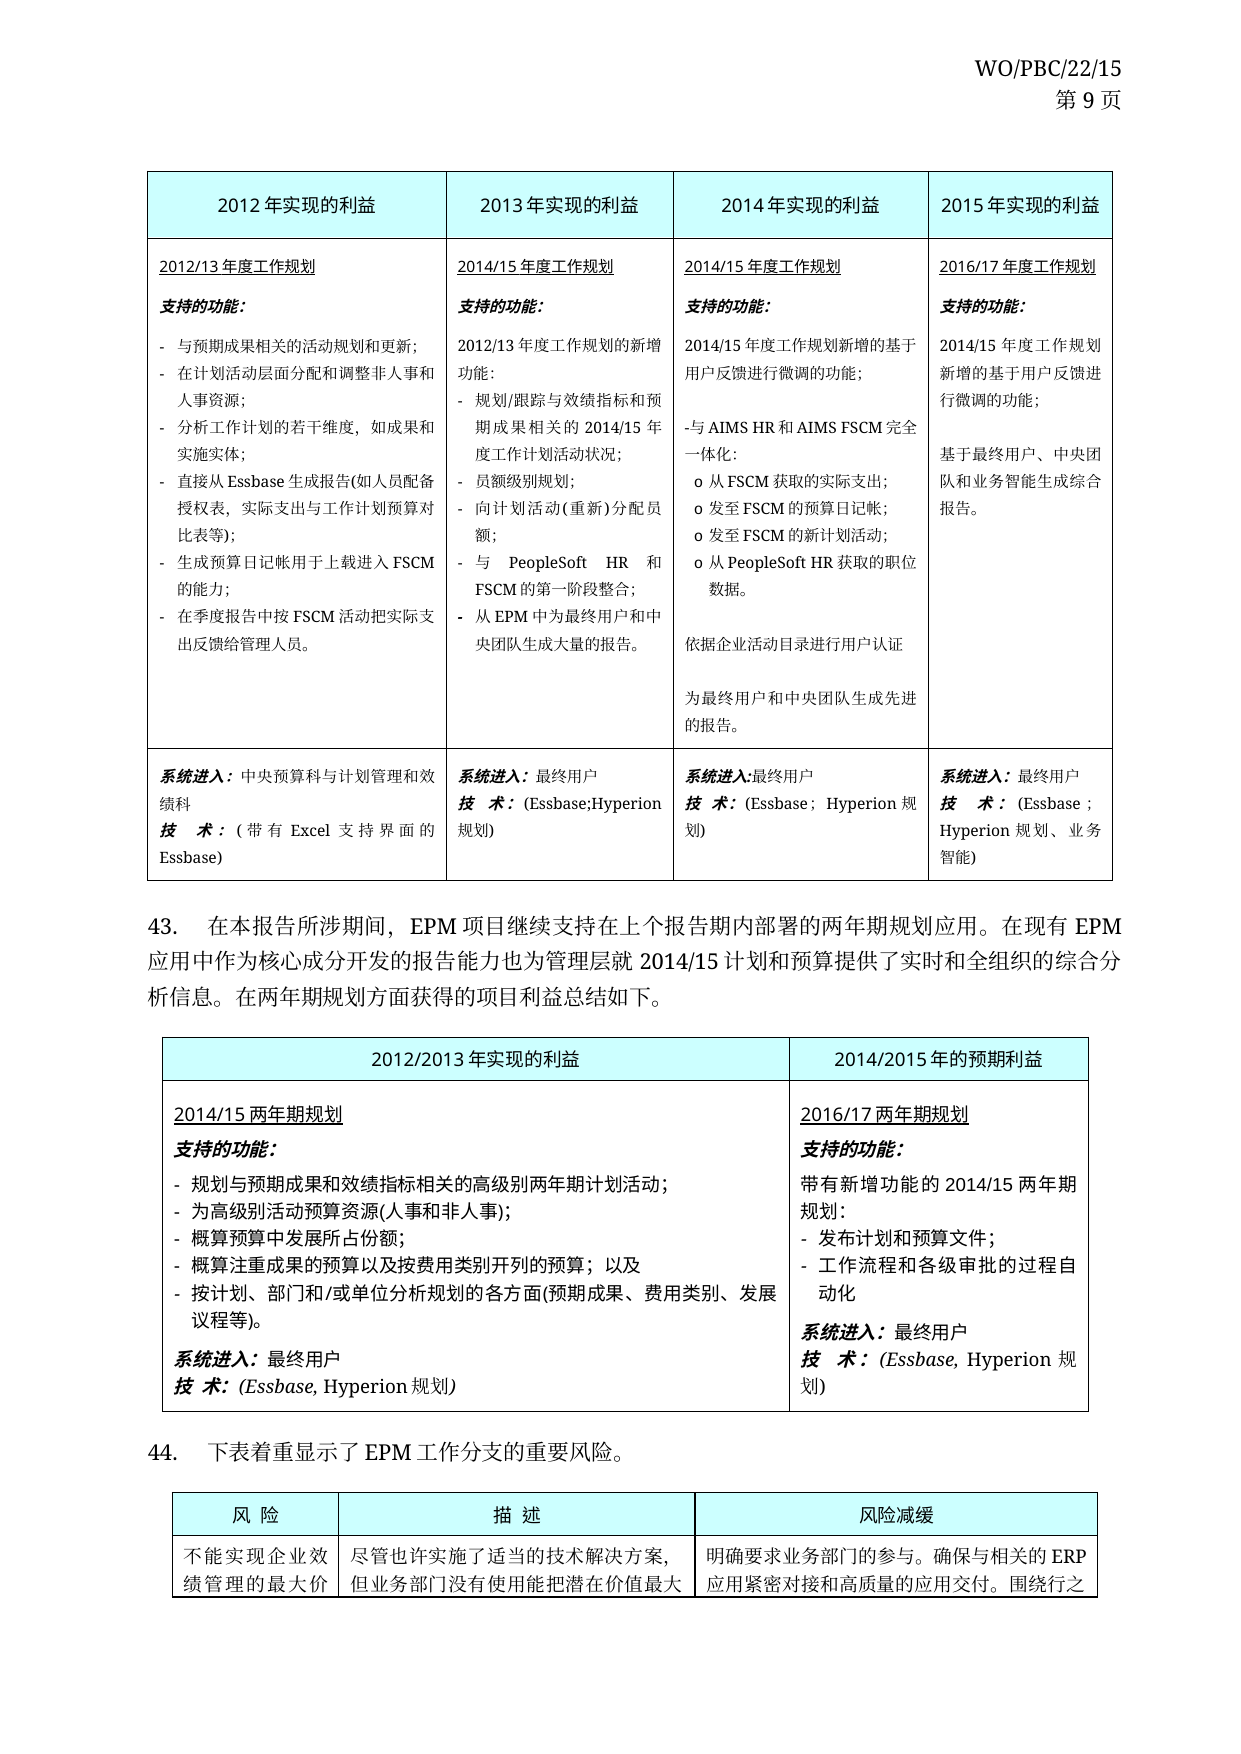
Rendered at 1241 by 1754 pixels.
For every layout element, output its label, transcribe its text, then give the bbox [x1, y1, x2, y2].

text 在本报告所涉期间，EPM项目继续支持在上个报告期内部署的两年期规划应用。在现有EPM应用中作为核心成分开发的报告能力也为管理层就2014/15计划和预算提供了实时和全组织的综合分析信息。在两年期规划方面获得的项目利益总结如下。 [148, 905, 1122, 1012]
table_cell 尽管也许实施了适当的技术解决方案，但业务部门没有使用能把潜在价值最大化的方法。 [339, 1536, 694, 1596]
table_header 2014年实现的利益 [674, 172, 928, 237]
table_header 风险减缓 [696, 1493, 1097, 1535]
table_cell 2014/15年度工作规划 支持的功能： 2014/15年度工作规划新增的基于用户反馈进行微调的功能； -与AIMS HR和AIMS FSCM完全一体化： 从FSCM获取的实际支出； 发至FSCM的预算日记帐； 发至FSCM的新计划活动； 从PeopleSoft HR获取的职位数据。 依据企业活动目录进行用户认证 为最终用户和中央团队生成先进的报告。 [674, 239, 928, 747]
table_cell 系统进入：最终用户 技 术：(Essbase;Hyperion规划) [447, 749, 673, 880]
table_cell 系统进入：最终用户 技 术：(Essbase；Hyperion规划、业务智能) [929, 749, 1112, 880]
table_cell 系统进入：中央预算科与计划管理和效绩‍科 技 术：(带有Excel支持界面的Essbase) [148, 749, 446, 880]
text 下表着重显示了EPM工作分支的重要风险。 [148, 1431, 1122, 1467]
table_header 2014/2015年的预期利益 [790, 1038, 1088, 1080]
table_cell 2012/13年度工作规划 支持的功能： 与预期成果相关的活动规划和更新； 在计划活动层面分配和调整非人事和人事资源； 分析工作计划的若干维度，如成果和实施实体； 直接从Essbase生成报告(如人员配备授权表，实际支出与工作计划预算对比表等)； 生成预算日记帐用于上载进入FSCM的能力； 在季度报告中按FSCM活动把实际支出反馈给管理人员。 [148, 239, 446, 747]
table_header 2012年实现的利益 [148, 172, 446, 237]
table_header 2015年实现的利益 [929, 172, 1112, 237]
table_header 2013年实现的利益 [447, 172, 673, 237]
table_cell 2016/17年度工作规划 支持的功能： 2014/15年度工作规划新增的基于用户反馈进行微调的功能； 基于最终用户、中央团队和业务智能生成综合报告。 [929, 239, 1112, 747]
table_cell 2014/15年度工作规划 支持的功能： 2012/13年度工作规划的新增功能： 规划/跟踪与效绩指标和预期成果相关的2014/15年度工作计划活动状况； 员额级别规划； 向计划活动(重新)分配员额； 与PeopleSoft HR和FSCM的第一阶段整合； 从EPM中为最终用户和中央团队生成大量的报告。 [447, 239, 673, 747]
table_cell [696, 1536, 1097, 1596]
table_header 2012/2013年实现的利益 [163, 1038, 789, 1080]
table_header 描 述 [339, 1493, 694, 1535]
table_cell 2014/15两年期规划 支持的功能： 规划与预期成果和效绩指标相关的高级别两年期计划活动； 为高级别活动预算资源(人事和非人事)； 概算预算中发展所占份额； 概算注重成果的预算以及按费用类别开列的预算；以及 按计划、部门和/或单位分析规划的各方面(预期成果、费用类别、发展议程等)。 系统进入：最终用户 技 术：(Essbase, Hyperion规划) [163, 1081, 789, 1411]
table_cell 不能实现企业效绩管理的最大价值。 [173, 1536, 338, 1596]
table_header 风 险 [173, 1493, 338, 1535]
table_cell 系统进入:最终用户 技 术：(Essbase；Hyperion规划) [674, 749, 928, 880]
table_cell 2016/17两年期规划 支持的功能： 带有新增功能的2014/15两年期规‍划： 发布计划和预算文件； 工作流程和各级审批的过程自动化 系统进入：最终用户 技 术：(Essbase, Hyperion规划) [790, 1081, 1088, 1411]
